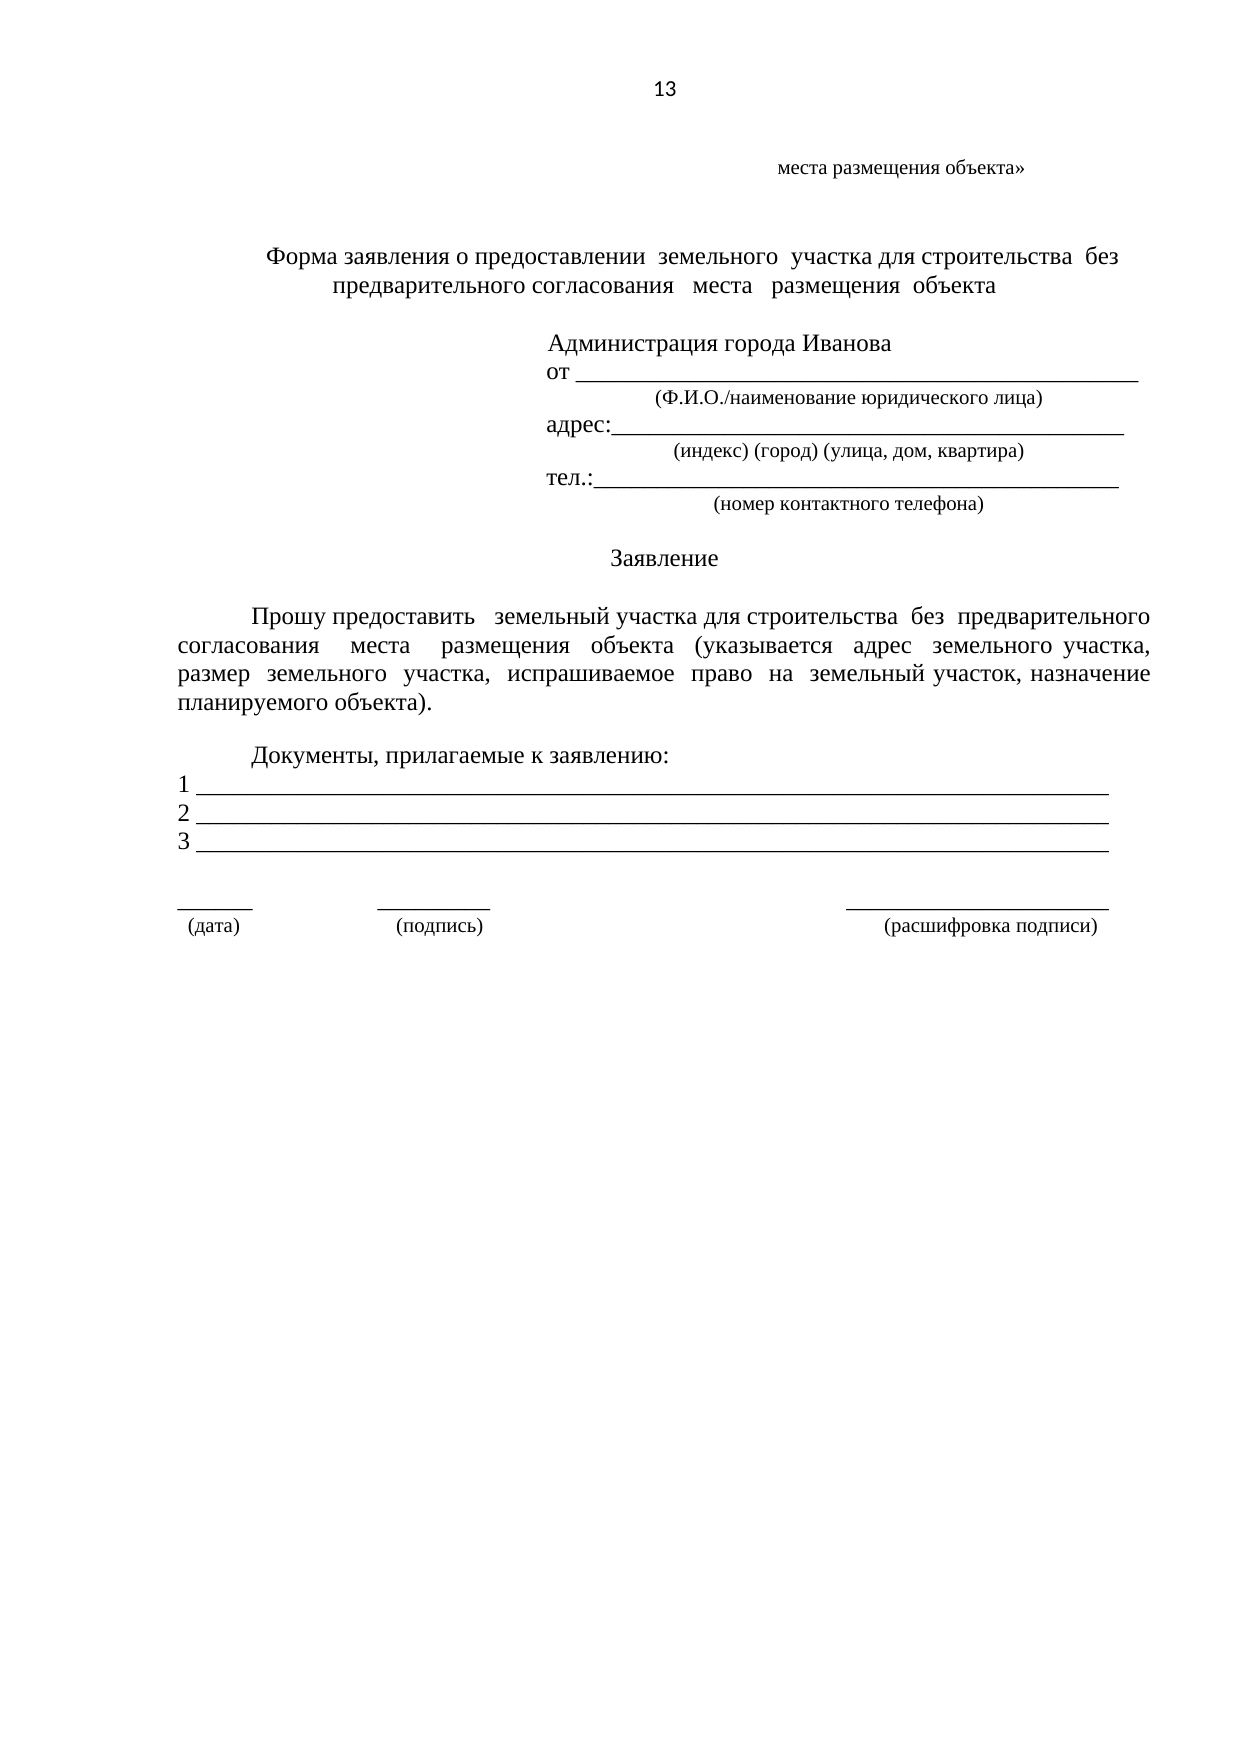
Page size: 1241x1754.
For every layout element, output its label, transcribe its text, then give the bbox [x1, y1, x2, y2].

text 1 _________________________________________________________________________ [177, 769, 1152, 798]
text (Ф.И.О./наименование юридического лица) [546, 385, 1152, 409]
text от _____________________________________________ [546, 356, 1152, 385]
text 2 _________________________________________________________________________ [177, 798, 1152, 826]
text ______ _________ _____________________ [177, 884, 1152, 913]
text (номер контактного телефона) [546, 491, 1152, 515]
text Документы, прилагаемые к заявлению: [177, 740, 1152, 769]
text адрес:_________________________________________ [546, 409, 1152, 438]
text места размещения объекта» [777, 127, 1152, 179]
text (индекс) (город) (улица, дом, квартира) [546, 438, 1152, 462]
text (дата) (подпись) (расшифровка подписи) [177, 913, 1152, 937]
text Прошу предоставить земельный участка для строительства без предварительного согласования места размещения объекта (указывается адрес земельного участка, размер земельного участка, испрашиваемое право на земельный участок, назначение планируемого объекта). [177, 601, 1152, 716]
text тел.:__________________________________________ [546, 462, 1152, 491]
text Заявление [177, 543, 1152, 572]
text 3 _________________________________________________________________________ [177, 826, 1152, 855]
text Администрация города Иванова [472, 328, 1152, 356]
text Форма заявления о предоставлении земельного участка для строительства без предварительного согласования места размещения объекта [177, 241, 1152, 299]
